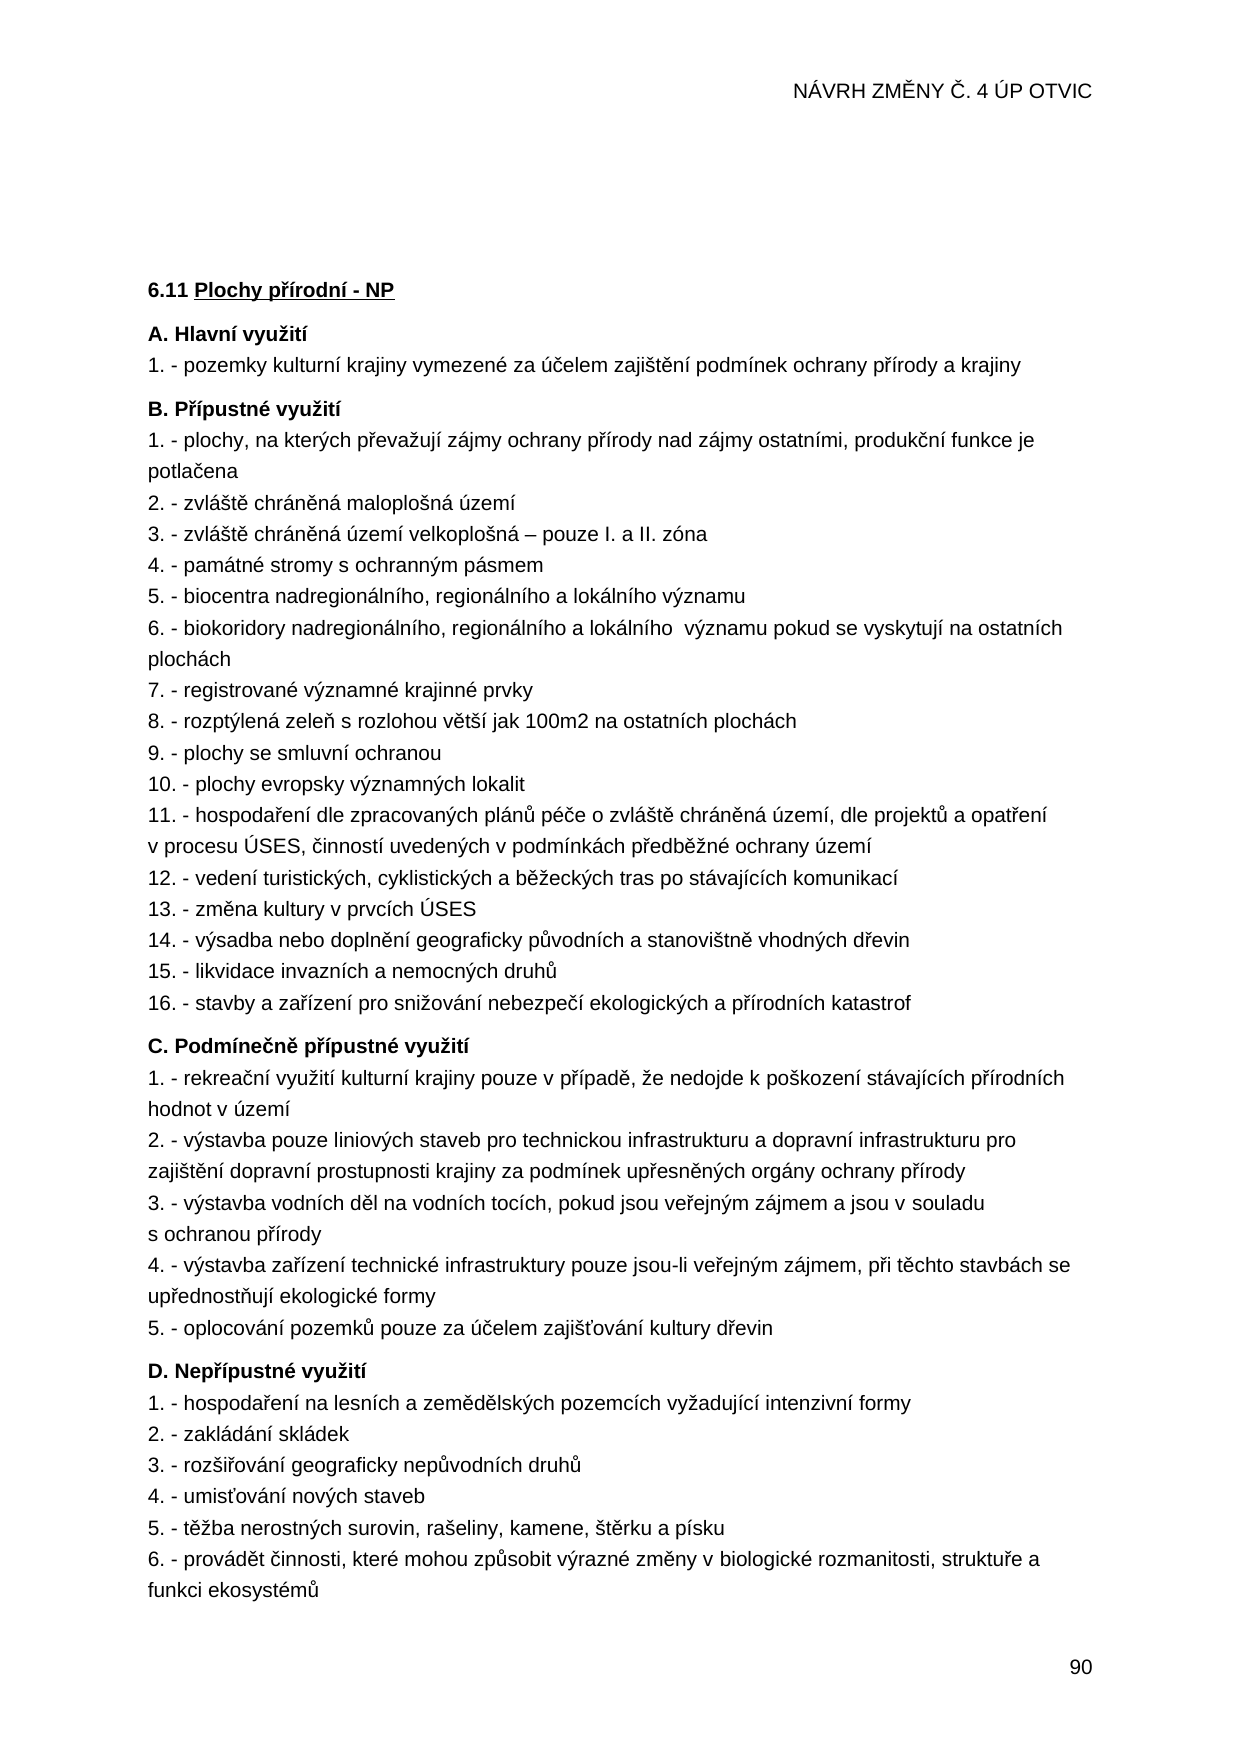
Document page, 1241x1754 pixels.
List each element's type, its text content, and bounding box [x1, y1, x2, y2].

text 11. - hospodaření dle zpracovaných plánů péče o zvláště chráněná území, dle projektů a opatření v procesu ÚSES, činností uvedených v podmínkách předběžné ochrany území [148, 798, 1092, 860]
text 1. - plochy, na kterých převažují zájmy ochrany přírody nad zájmy ostatními, produkční funkce je potlačena [148, 423, 1092, 485]
text 2. - zvláště chráněná maloplošná území [148, 485, 1092, 516]
text 8. - rozptýlená zeleň s rozlohou větší jak 100m2 na ostatních plochách [148, 704, 1092, 735]
text 5. - těžba nerostných surovin, rašeliny, kamene, štěrku a písku [148, 1510, 1092, 1541]
text 15. - likvidace invazních a nemocných druhů [148, 954, 1092, 985]
text 1. - pozemky kulturní krajiny vymezené za účelem zajištění podmínek ochrany přírody a krajiny [148, 348, 1092, 379]
text 3. - zvláště chráněná území velkoplošná – pouze I. a II. zóna [148, 516, 1092, 548]
text 2. - zakládání skládek [148, 1416, 1092, 1448]
text B. Přípustné využití [148, 391, 1092, 423]
text 14. - výsadba nebo doplnění geograficky původních a stanovištně vhodných dřevin [148, 923, 1092, 954]
text D. Nepřípustné využití [148, 1354, 1092, 1385]
text 13. - změna kultury v prvcích ÚSES [148, 891, 1092, 923]
text 9. - plochy se smluvní ochranou [148, 735, 1092, 766]
text 6. - provádět činnosti, které mohou způsobit výrazné změny v biologické rozmanitosti, struktuře a funkci ekosystémů [148, 1541, 1092, 1604]
text 6. - biokoridory nadregionálního, regionálního a lokálního významu pokud se vyskytují na ostatních plochách [148, 610, 1092, 673]
text 3. - výstavba vodních děl na vodních tocích, pokud jsou veřejným zájmem a jsou v souladu s ochranou přírody [148, 1185, 1092, 1248]
text C. Podmínečně přípustné využití [148, 1029, 1092, 1060]
text 3. - rozšiřování geograficky nepůvodních druhů [148, 1448, 1092, 1479]
text 6.11 Plochy přírodní - NP [148, 273, 1092, 304]
text 5. - biocentra nadregionálního, regionálního a lokálního významu [148, 579, 1092, 610]
text 1. - rekreační využití kulturní krajiny pouze v případě, že nedojde k poškození stávajících přírodních hodnot v území [148, 1060, 1092, 1123]
text A. Hlavní využití [148, 316, 1092, 348]
text 2. - výstavba pouze liniových staveb pro technickou infrastrukturu a dopravní infrastrukturu pro zajištění dopravní prostupnosti krajiny za podmínek upřesněných orgány ochrany přírody [148, 1123, 1092, 1185]
text 1. - hospodaření na lesních a zemědělských pozemcích vyžadující intenzivní formy [148, 1385, 1092, 1416]
text 4. - umisťování nových staveb [148, 1479, 1092, 1510]
text 5. - oplocování pozemků pouze za účelem zajišťování kultury dřevin [148, 1310, 1092, 1341]
text 10. - plochy evropsky významných lokalit [148, 766, 1092, 798]
text 12. - vedení turistických, cyklistických a běžeckých tras po stávajících komunikací [148, 860, 1092, 891]
text 16. - stavby a zařízení pro snižování nebezpečí ekologických a přírodních katastrof [148, 985, 1092, 1016]
text 4. - výstavba zařízení technické infrastruktury pouze jsou-li veřejným zájmem, při těchto stavbách se upřednostňují ekologické formy [148, 1248, 1092, 1310]
text 4. - památné stromy s ochranným pásmem [148, 548, 1092, 579]
text 7. - registrované významné krajinné prvky [148, 673, 1092, 704]
